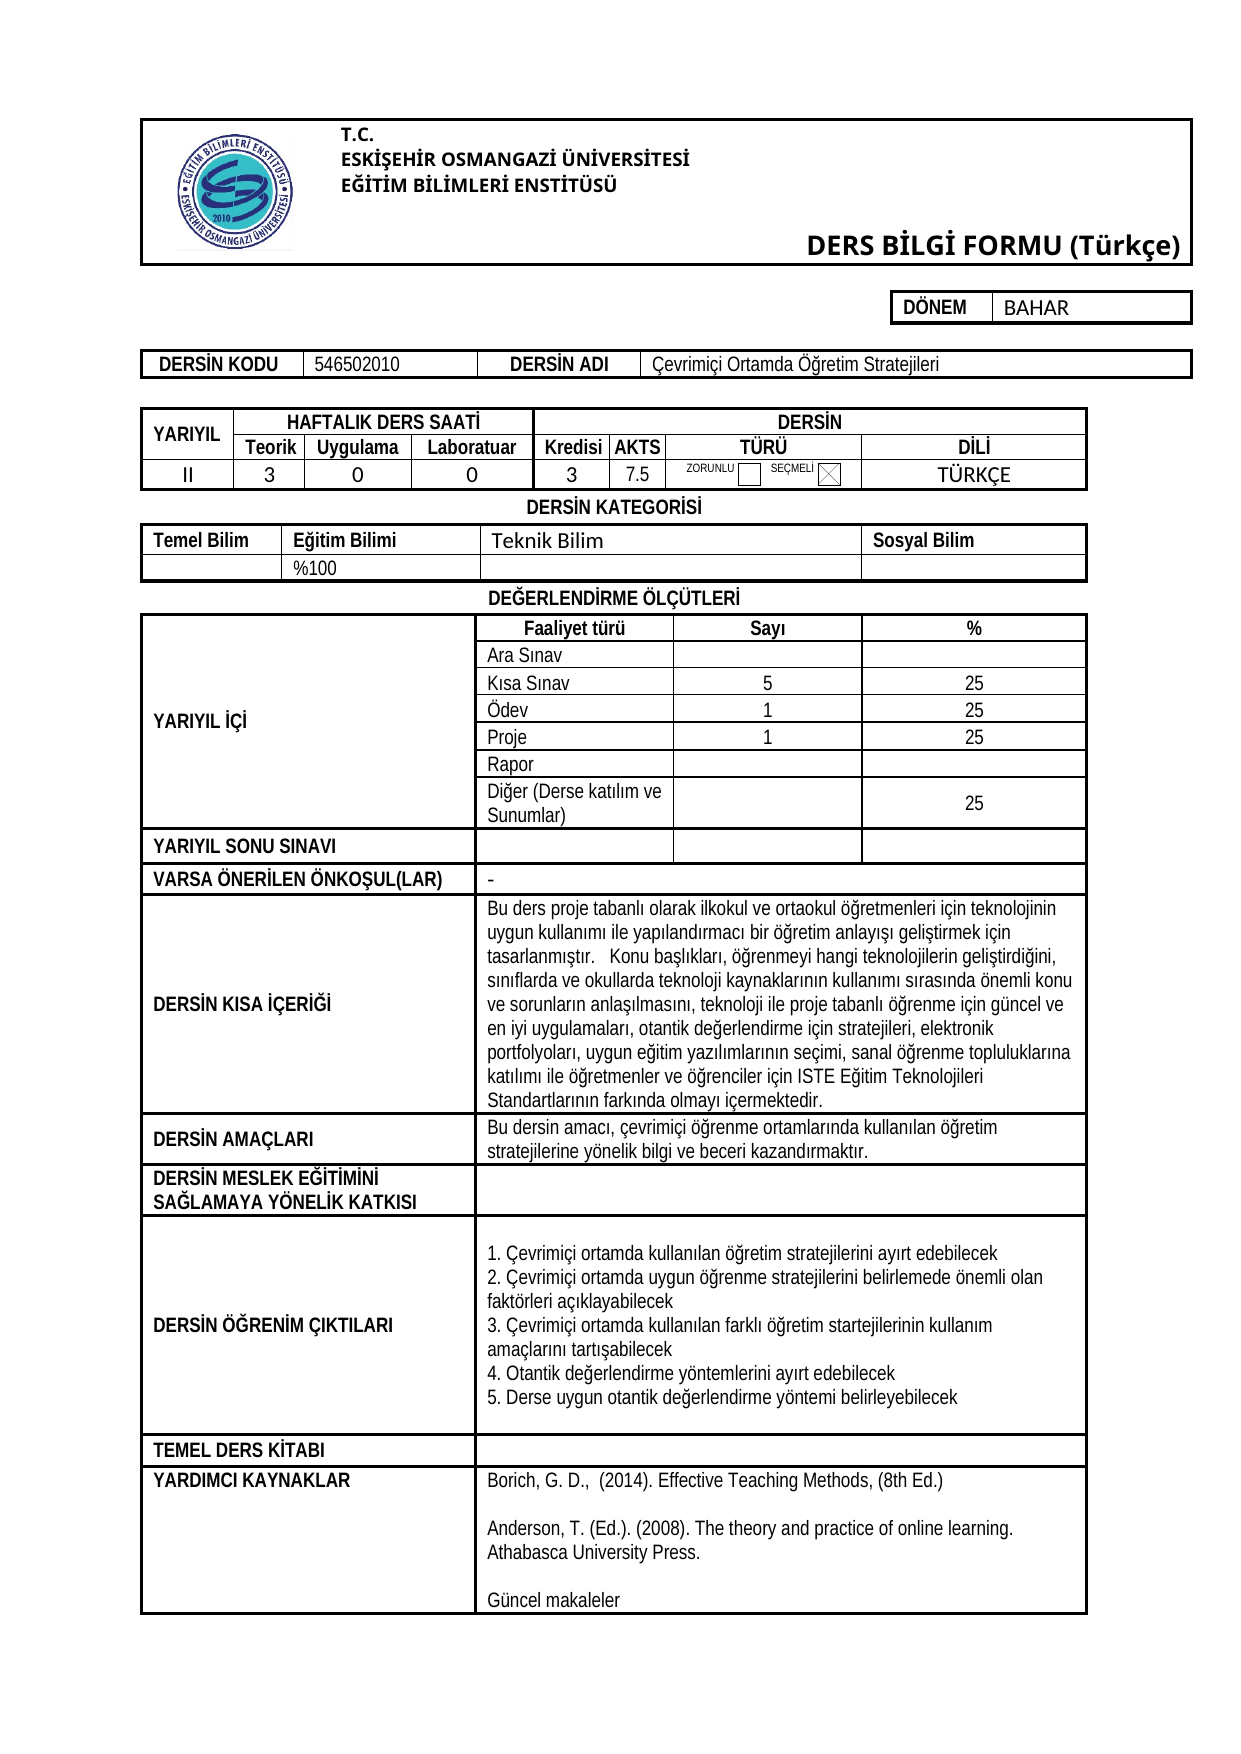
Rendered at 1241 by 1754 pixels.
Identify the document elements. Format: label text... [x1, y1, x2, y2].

table_cell Sosyal Bilim [862, 526, 1085, 554]
table_cell 3 [535, 460, 609, 488]
table_cell Diğer (Derse katılım ve Sunumlar) [477, 778, 673, 827]
table_cell Teknik Bilim [481, 526, 861, 554]
table_cell 5 [674, 668, 861, 694]
table_header 546502010 [304, 352, 477, 376]
table_header Çevrimiçi Ortamda Öğretim Stratejileri [641, 352, 1190, 376]
table_cell [477, 830, 673, 862]
table_cell [862, 555, 1085, 579]
table_cell Temel Bilim [143, 526, 281, 554]
picture [177, 134, 294, 251]
table_cell [863, 830, 1085, 862]
table_cell YARDIMCI KAYNAKLAR [143, 1468, 474, 1612]
table_cell [477, 1166, 1085, 1214]
table_cell II [143, 460, 233, 488]
table_cell VARSA ÖNERİLEN ÖNKOŞUL(LAR) [143, 865, 474, 893]
table_header DERSİN ADI [478, 352, 640, 376]
table_cell DEĞERLENDİRME ÖLÇÜTLERİ [142, 583, 1087, 613]
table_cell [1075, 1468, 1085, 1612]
table_cell %100 [282, 555, 480, 579]
table_cell TEMEL DERS KİTABI [143, 1436, 474, 1465]
table_header HAFTALIK DERS SAATİ [234, 410, 532, 434]
table_cell YARIYIL SONU SINAVI [143, 830, 474, 862]
table_cell Bu dersin amacı, çevrimiçi öğrenme ortamlarında kullanılan öğretim stratejilerine yönelik bilgi ve beceri kazandırmaktır. [477, 1115, 1085, 1163]
table_header DERSİN KODU [143, 352, 303, 376]
table_header DÖNEM [893, 293, 992, 321]
table_cell [674, 830, 861, 862]
table_cell [477, 1436, 1085, 1465]
table_cell 0 [412, 460, 532, 488]
table_cell AKTS [610, 435, 665, 459]
table_header BAHAR [993, 293, 1190, 321]
table_cell Kredisi [535, 435, 609, 459]
table_cell 25 [863, 723, 1085, 748]
table_cell 1 [674, 723, 861, 748]
table_cell - [477, 865, 1085, 893]
table_cell YARIYIL İÇİ [143, 616, 474, 827]
table_cell Uygulama [305, 435, 411, 459]
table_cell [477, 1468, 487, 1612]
table_header YARIYIL [143, 410, 233, 459]
table_cell DERSİN ÖĞRENİM ÇIKTILARI [143, 1217, 474, 1432]
table_cell 0 [305, 460, 411, 488]
table_cell DERSİN KISA İÇERİĞİ [143, 896, 474, 1112]
table_cell Rapor [477, 751, 673, 776]
table_cell TÜRKÇE [862, 460, 1085, 488]
table_cell ZORUNLU SEÇMELİ [666, 460, 861, 488]
table_cell DERSİN KATEGORİSİ [142, 491, 1087, 523]
table_cell Sayı [674, 616, 861, 640]
table_header DERSİN [535, 410, 1085, 434]
table_cell 25 [863, 778, 1085, 827]
table_cell [674, 642, 861, 667]
table_cell Kısa Sınav [477, 668, 673, 694]
table_cell 25 [863, 668, 1085, 694]
table_cell [863, 751, 1085, 776]
table_cell DERSİN AMAÇLARI [143, 1115, 474, 1163]
table_cell Ara Sınav [477, 642, 673, 667]
table_cell Teorik [234, 435, 304, 459]
table_cell Faaliyet türü [477, 616, 673, 640]
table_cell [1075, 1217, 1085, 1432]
table_cell [863, 642, 1085, 667]
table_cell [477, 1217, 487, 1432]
table_cell Eğitim Bilimi [282, 526, 480, 554]
table_cell Proje [477, 723, 673, 748]
table_cell TÜRÜ [666, 435, 861, 459]
table_cell 7.5 [610, 460, 665, 488]
table_cell [674, 751, 861, 776]
table_cell [674, 778, 861, 827]
table_cell Laboratuar [412, 435, 532, 459]
table_cell 3 [234, 460, 304, 488]
table_header T.C. ESKİŞEHİR OSMANGAZİ ÜNİVERSİTESİ EĞİTİM BİLİMLERİ ENSTİTÜSÜ DERS BİLGİ FORMU (Türkçe) [329, 121, 1190, 263]
table_cell DERSİN MESLEK EĞİTİMİNİ SAĞLAMAYA YÖNELİK KATKISI [143, 1166, 474, 1214]
table_header [143, 121, 329, 263]
table_cell [481, 555, 861, 579]
table_cell [143, 555, 281, 579]
table_cell Bu ders proje tabanlı olarak ilkokul ve ortaokul öğretmenleri için teknolojinin uygun kullanımı ile yapılandırmacı bir öğretim anlayışı geliştirmek için tasarlanmıştır. Konu başlıkları, öğrenmeyi hangi teknolojilerin geliştirdiğini, sınıflarda ve okullarda teknoloji kaynaklarının kullanımı sırasında önemli konu ve sorunların anlaşılmasını, teknoloji ile proje tabanlı öğrenme için güncel ve en iyi uygulamaları, otantik değerlendirme için stratejileri, elektronik portfolyoları, uygun eğitim yazılımlarının seçimi, sanal öğrenme topluluklarına katılımı ile öğretmenler ve öğrenciler için ISTE Eğitim Teknolojileri Standartlarının farkında olmayı içermektedir. [477, 896, 1085, 1112]
table_cell Ödev [477, 695, 673, 721]
table_cell 1 [674, 695, 861, 721]
table_cell 25 [863, 695, 1085, 721]
table_cell % [863, 616, 1085, 640]
table_cell DİLİ [862, 435, 1085, 459]
